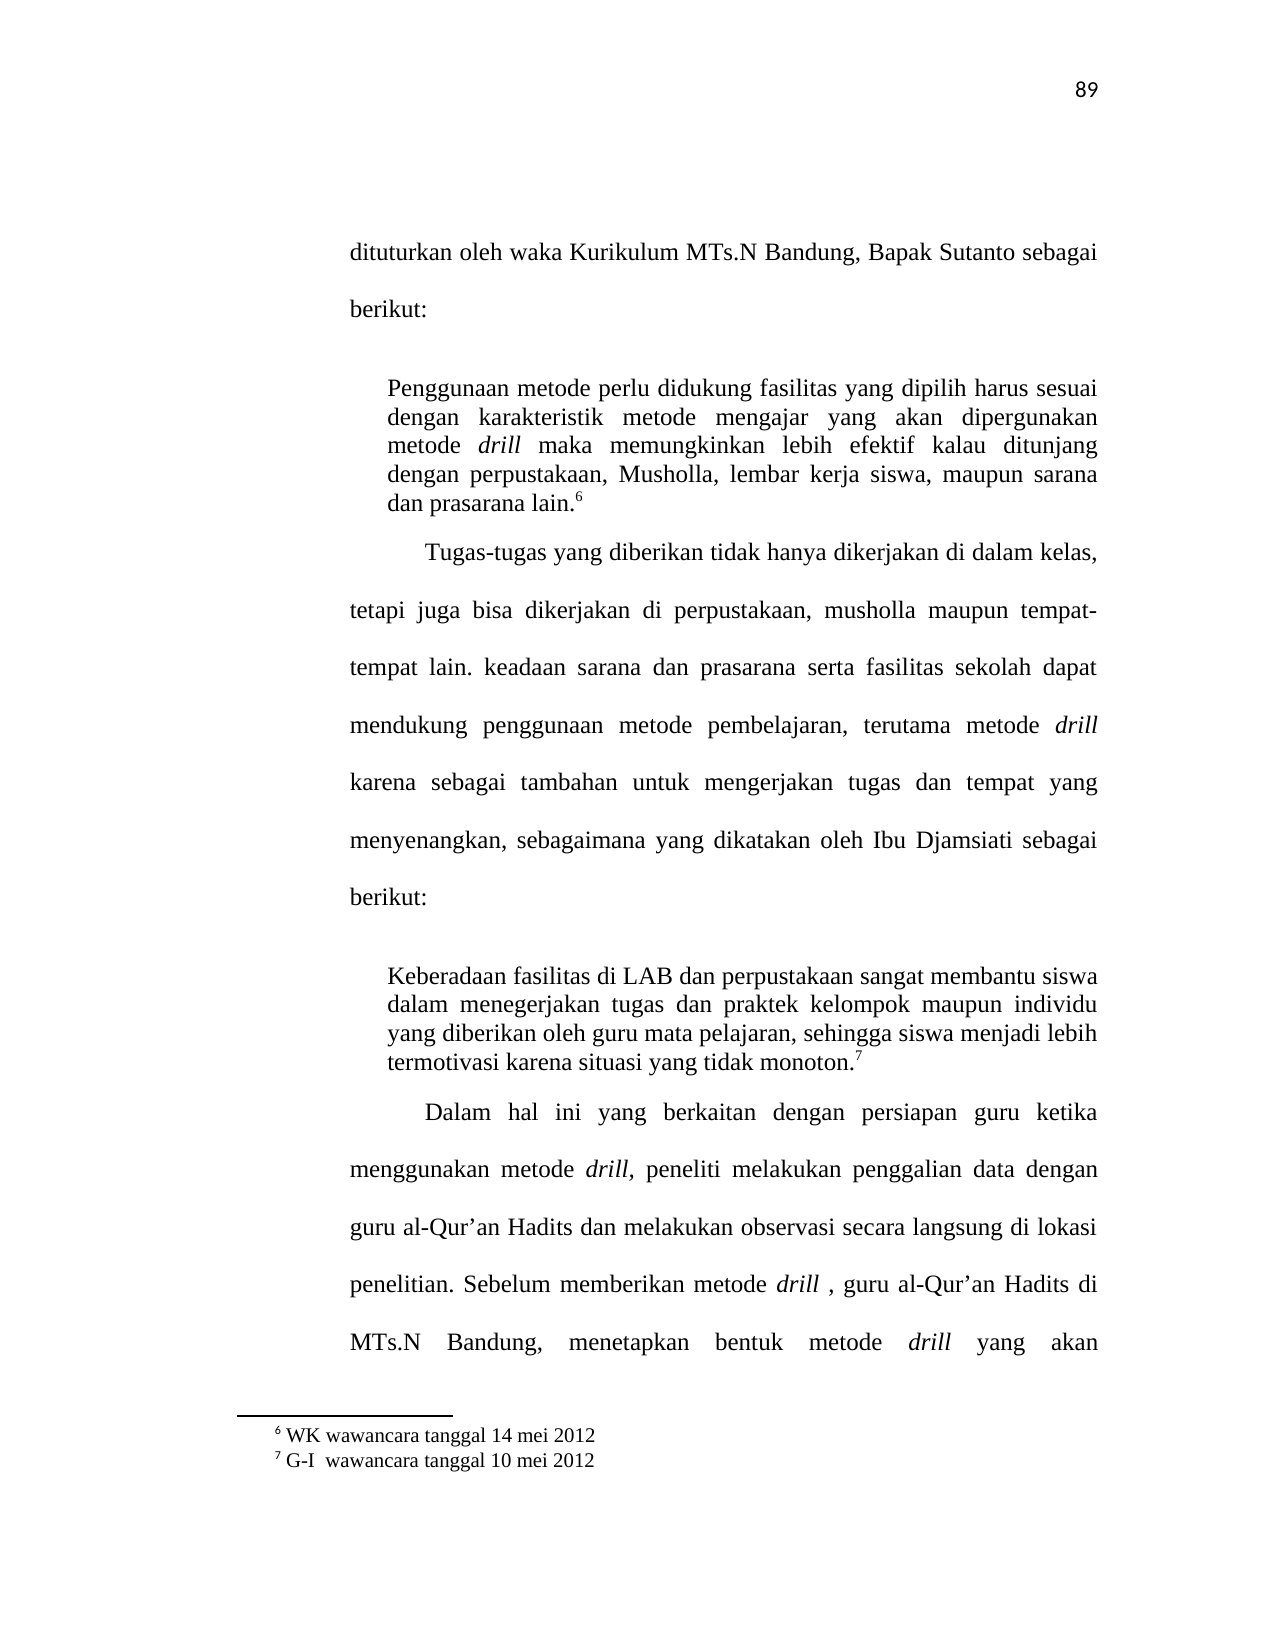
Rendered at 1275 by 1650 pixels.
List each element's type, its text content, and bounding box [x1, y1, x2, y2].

text Tugas-tugas yang diberikan tidak hanya dikerjakan di dalam kelas, tetapi juga bisa dikerjakan di perpustakaan, musholla maupun tempat-tempat lain. keadaan sarana dan prasarana serta fasilitas sekolah dapat mendukung penggunaan metode pembelajaran, terutama metode drill karena sebagai tambahan untuk mengerjakan tugas dan tempat yang menyenangkan, sebagaimana yang dikatakan oleh Ibu Djamsiati sebagai berikut: [349, 537, 1098, 911]
text Penggunaan metode perlu didukung fasilitas yang dipilih harus sesuai dengan karakteristik metode mengajar yang akan dipergunakan metode drill maka memungkinkan lebih efektif kalau ditunjang dengan perpustakaan, Musholla, lembar kerja siswa, maupun sarana dan prasarana lain. [387, 373, 1098, 517]
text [349, 237, 1098, 323]
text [349, 1097, 1098, 1355]
text Keberadaan fasilitas di LAB dan perpustakaan sangat membantu siswa dalam menegerjakan tugas dan praktek kelompok maupun individu yang diberikan oleh guru mata pelajaran, sehingga siswa menjadi lebih termotivasi karena situasi yang tidak monoton. [387, 961, 1098, 1076]
